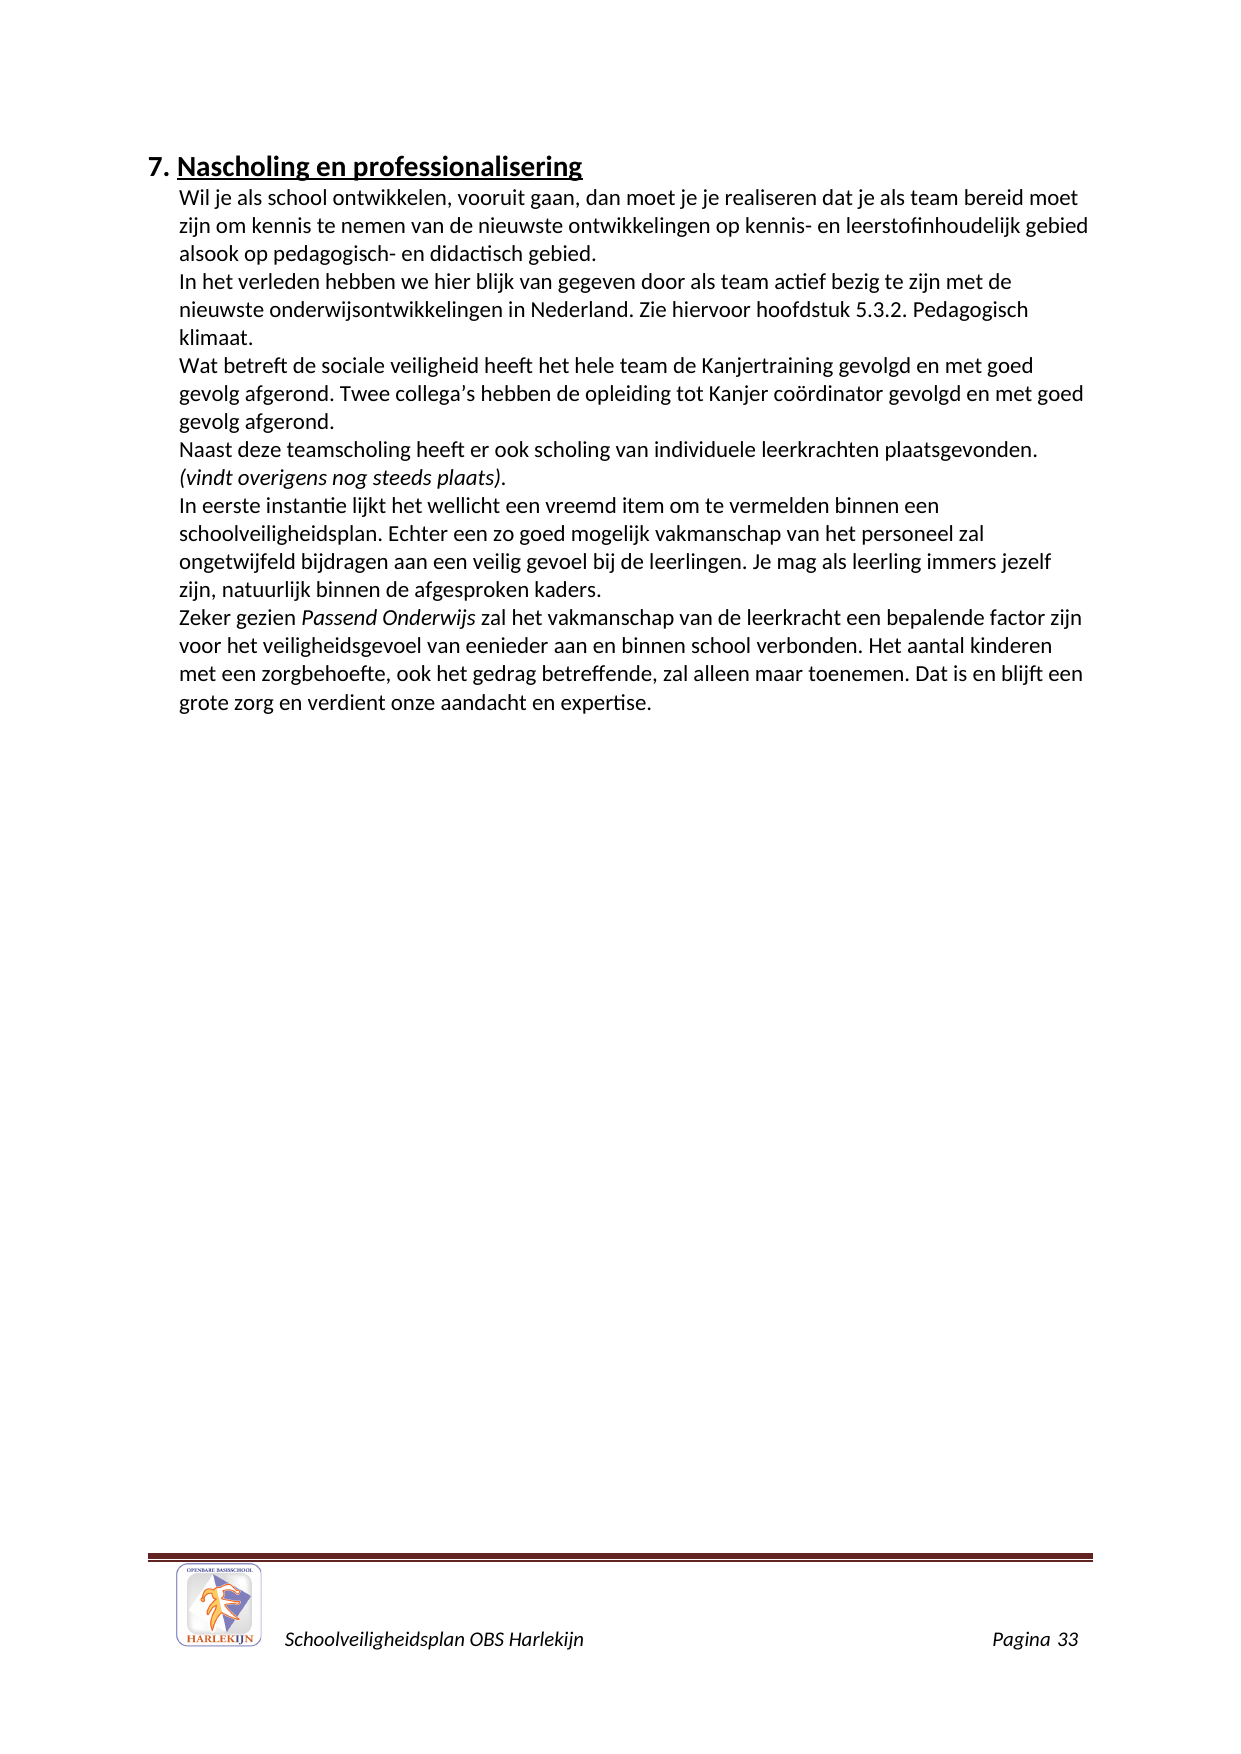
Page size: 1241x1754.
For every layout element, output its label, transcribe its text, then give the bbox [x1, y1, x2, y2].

text 7. Nascholing en professionalisering [148, 148, 1093, 183]
text Naast deze teamscholing heeft er ook scholing van individuele leerkrachten plaatsgevonden. (vindt overigens nog steeds plaats). [179, 435, 1093, 491]
text Wil je als school ontwikkelen, vooruit gaan, dan moet je je realiseren dat je als team bereid moet zijn om kennis te nemen van de nieuwste ontwikkelingen op kennis- en leerstofinhoudelijk gebied alsook op pedagogisch- en didactisch gebied. [179, 183, 1093, 267]
text Wat betreft de sociale veiligheid heeft het hele team de Kanjertraining gevolgd en met goed gevolg afgerond. Twee collega’s hebben de opleiding tot Kanjer coördinator gevolgd en met goed gevolg afgerond. [179, 351, 1093, 435]
picture [175, 1563, 262, 1647]
text In eerste instantie lijkt het wellicht een vreemd item om te vermelden binnen een schoolveiligheidsplan. Echter een zo goed mogelijk vakmanschap van het personeel zal ongetwijfeld bijdragen aan een veilig gevoel bij de leerlingen. Je mag als leerling immers jezelf zijn, natuurlijk binnen de afgesproken kaders. Zeker gezien Passend Onderwijs zal het vakmanschap van de leerkracht een bepalende factor zijn voor het veiligheidsgevoel van eenieder aan en binnen school verbonden. Het aantal kinderen met een zorgbehoefte, ook het gedrag betreffende, zal alleen maar toenemen. Dat is en blijft een grote zorg en verdient onze aandacht en expertise. [179, 491, 1093, 716]
text In het verleden hebben we hier blijk van gegeven door als team actief bezig te zijn met de nieuwste onderwijsontwikkelingen in Nederland. Zie hiervoor hoofdstuk 5.3.2. Pedagogisch klimaat. [179, 267, 1093, 351]
